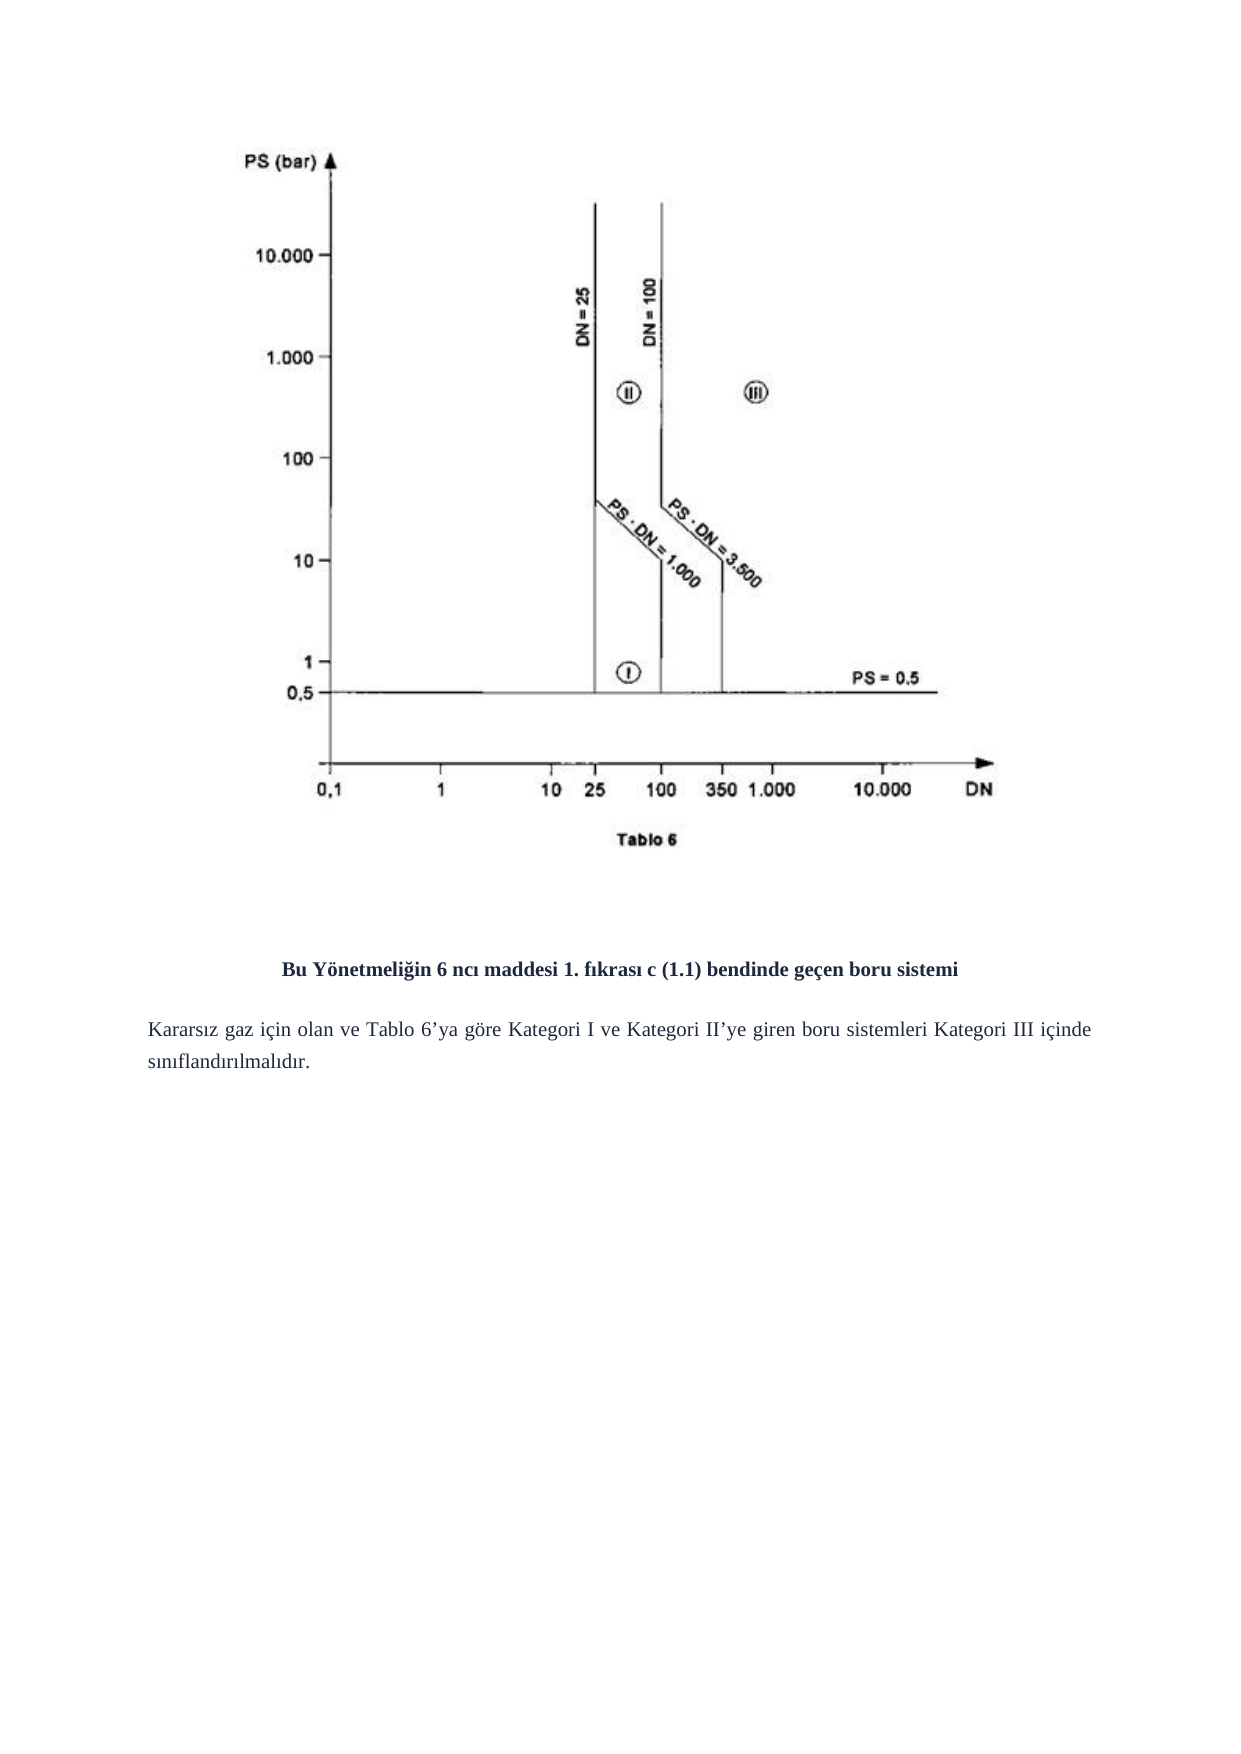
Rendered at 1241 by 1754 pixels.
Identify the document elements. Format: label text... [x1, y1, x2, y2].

picture [235, 147, 1005, 861]
text Bu Yönetmeliğin 6 ncı maddesi 1. fıkrası c (1.1) bendinde geçen boru sistemi [148, 950, 1093, 981]
text Kararsız gaz için olan ve Tablo 6’ya göre Kategori I ve Kategori II’ye giren boru sistemleri Kategori III içinde sınıflandırılmalıdır. [148, 1010, 1093, 1073]
